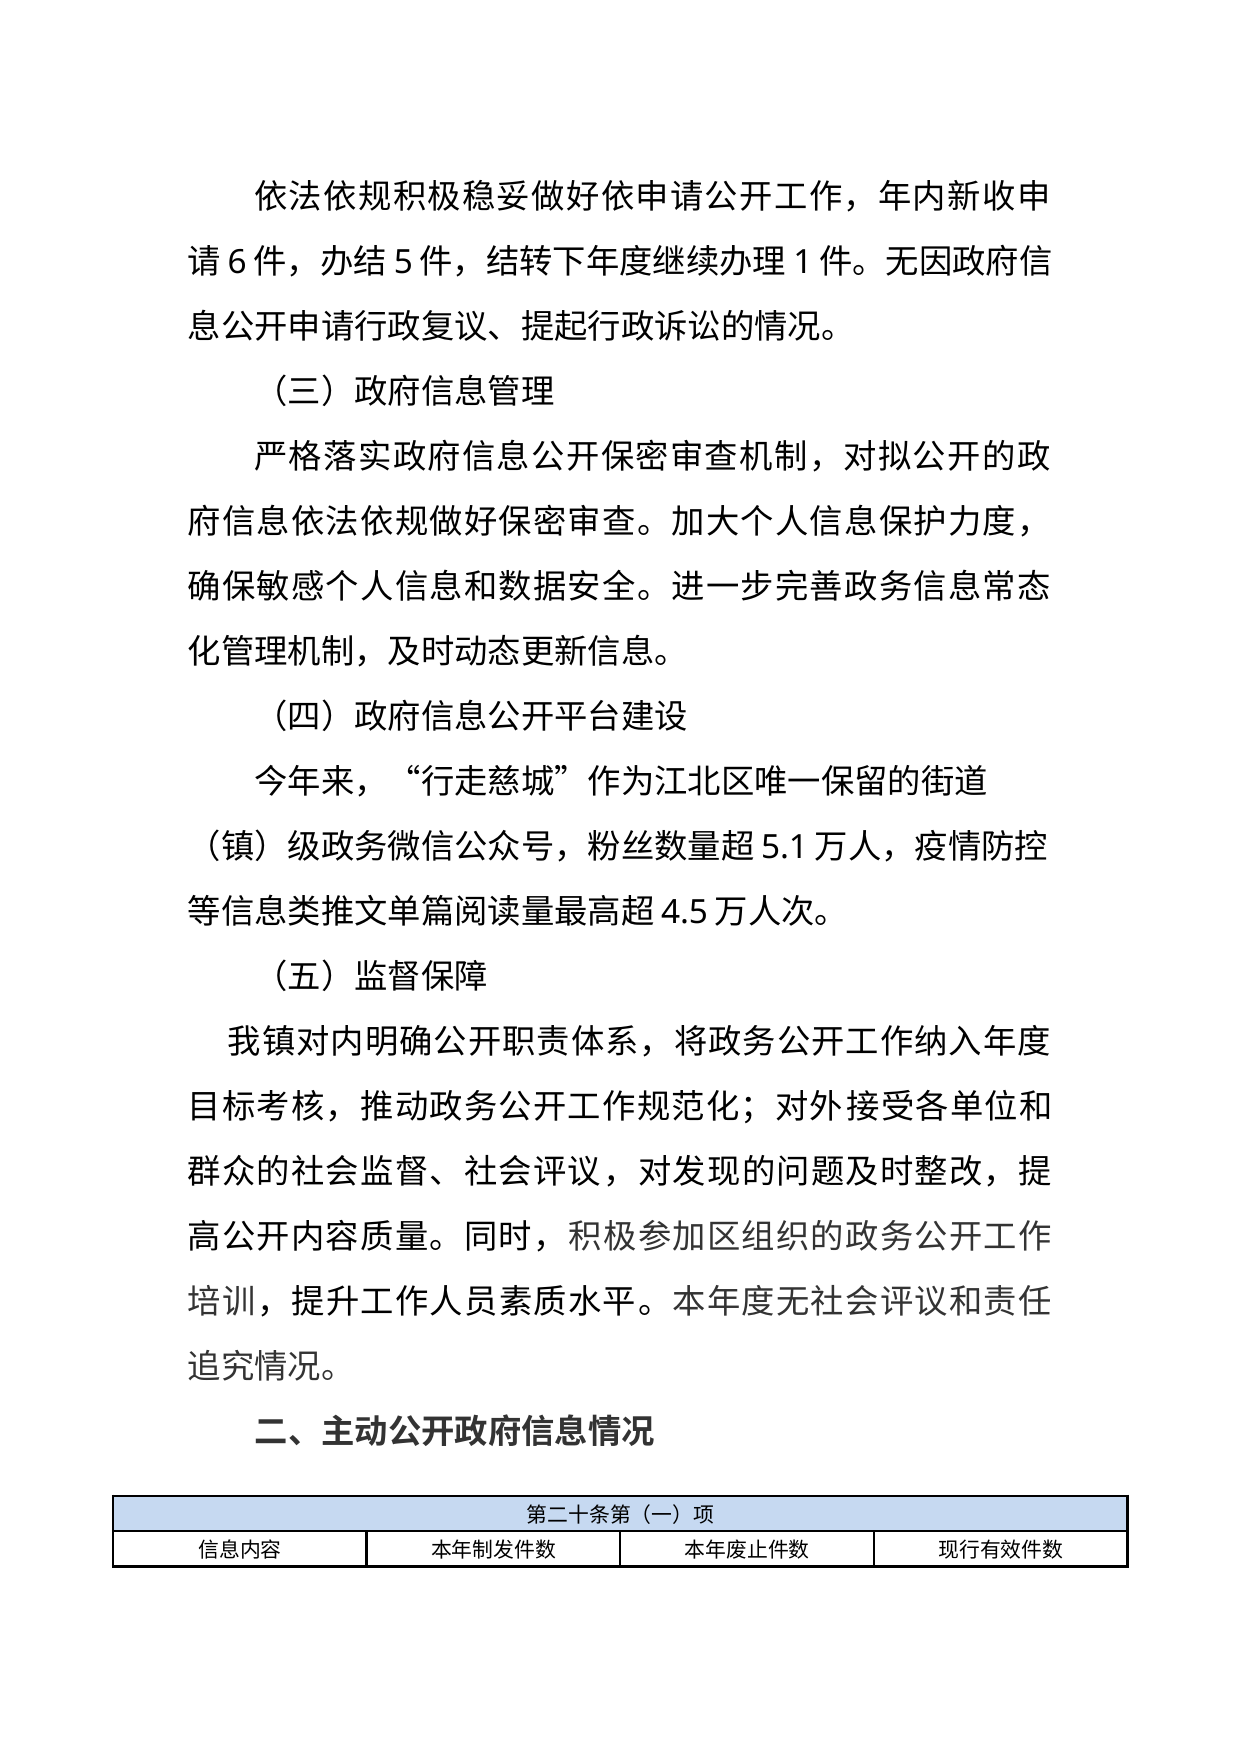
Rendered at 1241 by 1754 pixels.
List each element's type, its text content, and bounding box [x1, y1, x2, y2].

table_cell 本年废止件数 [621, 1532, 873, 1565]
table_cell 本年制发件数 [368, 1532, 619, 1565]
table_cell 现行有效件数 [875, 1532, 1126, 1565]
text 今年来，“行走慈城”作为江北区唯一保留的街道（镇）级政务微信公众号，粉丝数量超5.1万人，疫情防控等信息类推文单篇阅读量最高超4.5万人次。 [187, 747, 1053, 942]
list 监督保障 [187, 942, 1053, 1007]
table_cell 信息内容 [114, 1532, 365, 1565]
list （四）政府信息公开平台建设 [187, 682, 1053, 747]
list 我镇对内明确公开职责体系，将政务公开工作纳入年度目标考核，推动政务公开工作规范化；对外接受各单位和群众的社会监督、社会评议，对发现的问题及时整改，提高公开内容质量。同时，积极参加区组织的政务公开工作培训，提升工作人员素质水平。本年度无社会评议和责任追究情况。 [187, 1007, 1053, 1397]
list （三）政府信息管理 [187, 357, 1053, 422]
text 二、主动公开政府信息情况 [187, 1397, 1053, 1462]
list 严格落实政府信息公开保密审查机制，对拟公开的政府信息依法依规做好保密审查。加大个人信息保护力度，确保敏感个人信息和数据安全。进一步完善政务信息常态化管理机制，及时动态更新信息。 [187, 422, 1053, 682]
table_header 第二十条第（一）项 [114, 1497, 1126, 1530]
list 依法依规积极稳妥做好依申请公开工作，年内新收申请6件，办结5件，结转下年度继续办理1件。无因政府信息公开申请行政复议、提起行政诉讼的情况。 [187, 162, 1053, 357]
